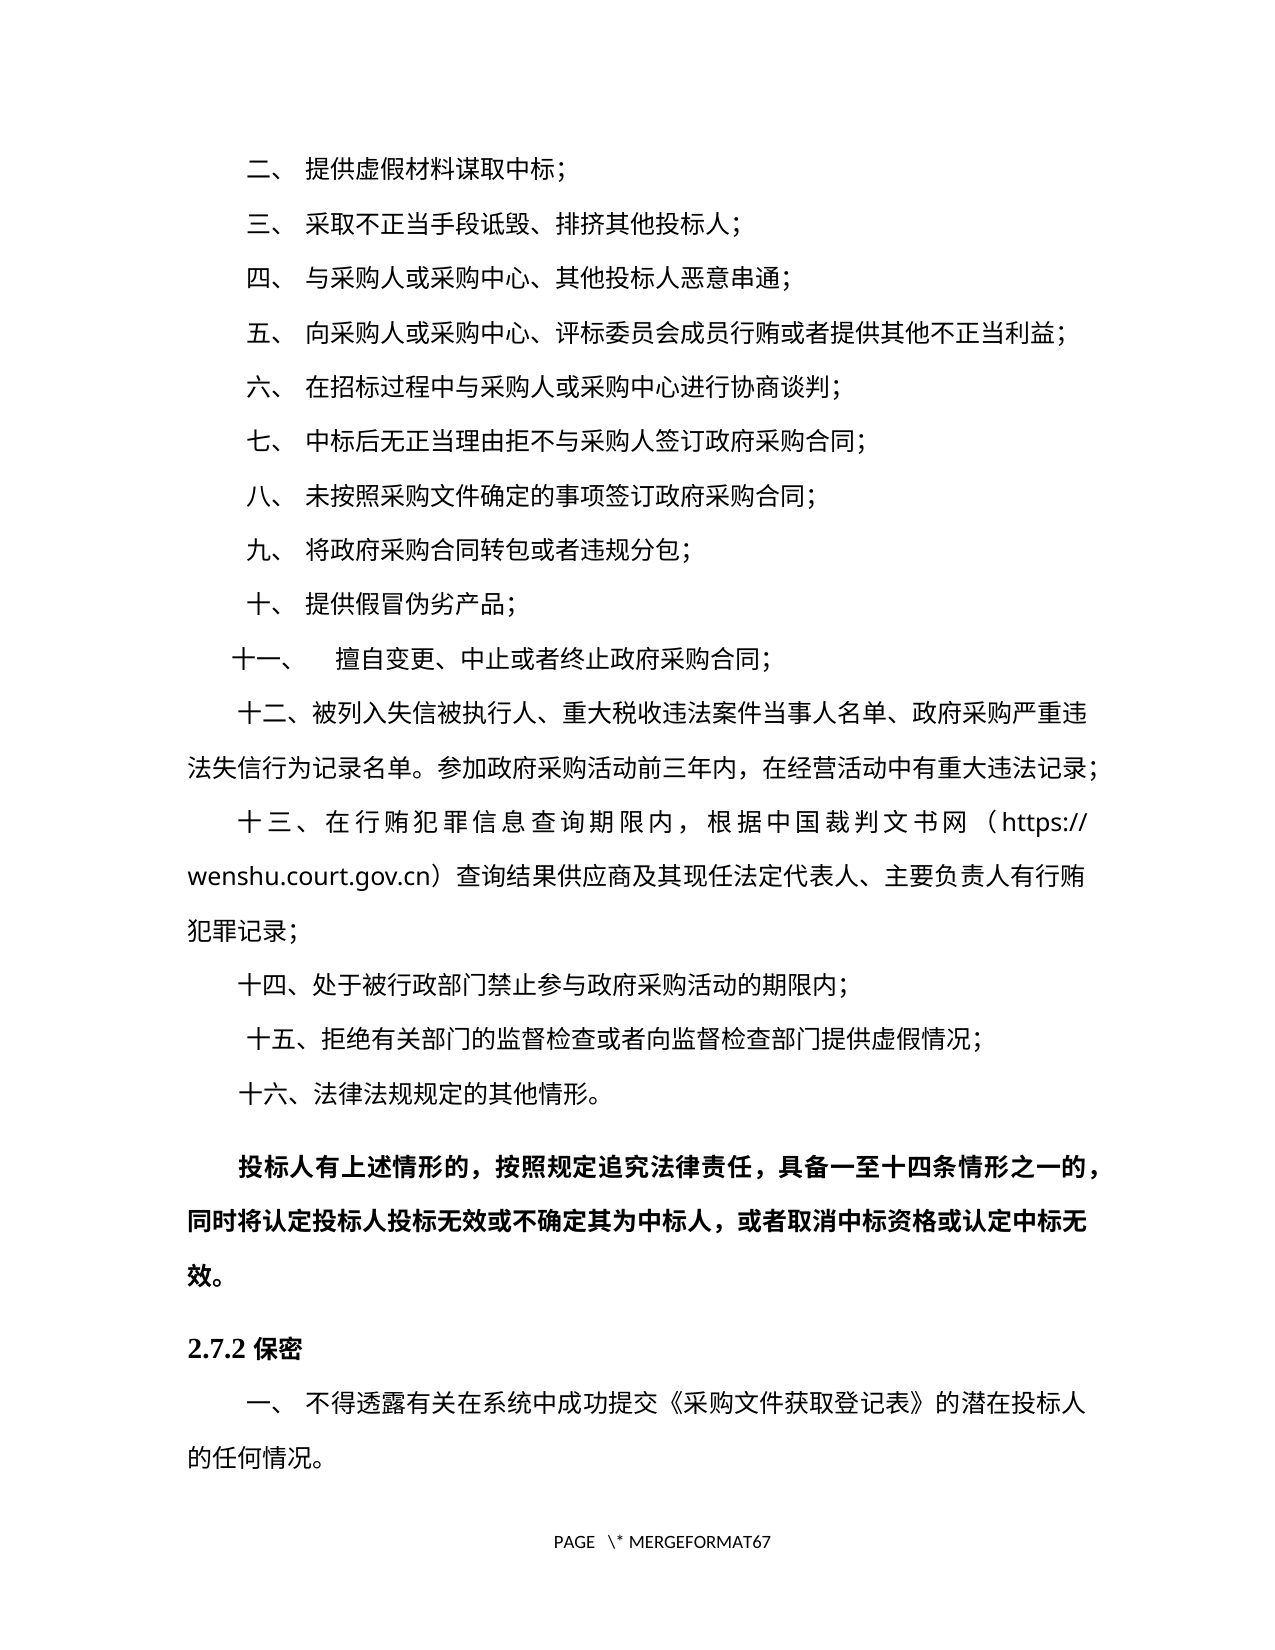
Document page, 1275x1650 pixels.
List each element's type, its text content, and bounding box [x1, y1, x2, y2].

text 十四、处于被行政部门禁止参与政府采购活动的期限内； [187, 966, 1087, 1002]
text 十六、法律法规规定的其他情形。 [187, 1074, 1087, 1111]
list 未按照采购文件确定的事项签订政府采购合同； [231, 476, 1087, 512]
list 不得透露有关在系统中成功提交《采购文件获取登记表》的潜在投标人的任何情况。 [187, 1384, 1087, 1474]
text 投标人有上述情形的，按照规定追究法律责任，具备一至十四条情形之一的，同时将认定投标人投标无效或不确定其为中标人，或者取消中标资格或认定中标无效。 [187, 1147, 1087, 1292]
list 向采购人或采购中心、评标委员会成员行贿或者提供其他不正当利益； [187, 313, 1087, 349]
text 十二、被列入失信被执行人、重大税收违法案件当事人名单、政府采购严重违法失信行为记录名单。参加政府采购活动前三年内，在经营活动中有重大违法记录； [187, 694, 1087, 784]
text 十三、在行贿犯罪信息查询期限内，根据中国裁判文书网（https://wenshu.court.gov.cn）查询结果供应商及其现任法定代表人、主要负责人有行贿犯罪记录； [187, 802, 1087, 947]
list 将政府采购合同转包或者违规分包； [231, 531, 1087, 567]
list 保密 [187, 1329, 1087, 1366]
list 采取不正当手段诋毁、排挤其他投标人； [231, 204, 1087, 241]
list 在招标过程中与采购人或采购中心进行协商谈判； [231, 367, 1087, 404]
text 十五、拒绝有关部门的监督检查或者向监督检查部门提供虚假情况； [247, 1020, 1087, 1056]
list 擅自变更、中止或者终止政府采购合同； [231, 639, 1087, 676]
list 提供假冒伪劣产品； [231, 585, 1087, 621]
list 提供虚假材料谋取中标； [231, 150, 1087, 186]
list 中标后无正当理由拒不与采购人签订政府采购合同； [231, 422, 1087, 458]
list 与采购人或采购中心、其他投标人恶意串通； [231, 259, 1087, 295]
